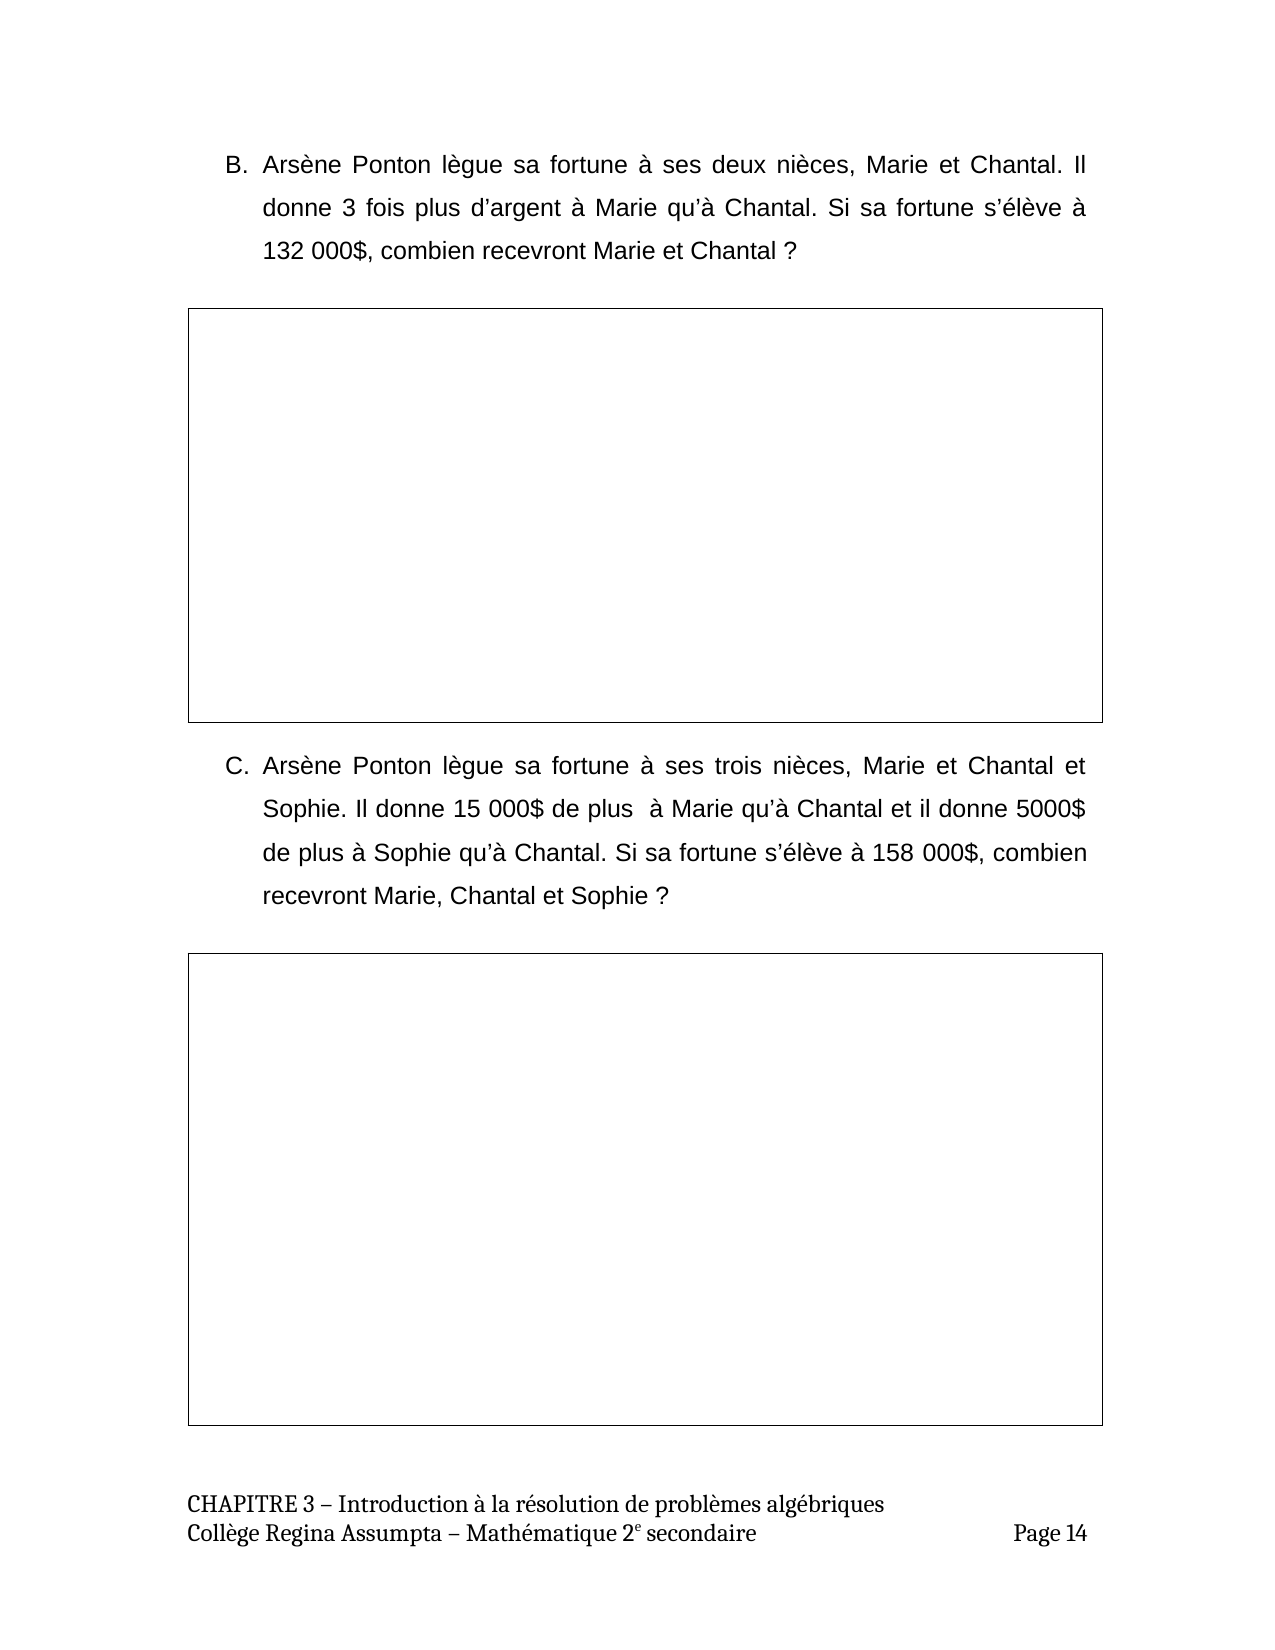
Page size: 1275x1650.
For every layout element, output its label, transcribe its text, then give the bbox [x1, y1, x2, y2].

table_header [189, 954, 1102, 1425]
list Arsène Ponton lègue sa fortune à ses deux nièces, Marie et Chantal. Il donne 3 fois plus d’argent à Marie qu’à Chantal. Si sa fortune s’élève à 132 000$, combien recevront Marie et Chantal ? [225, 150, 1087, 265]
table_header [189, 309, 1102, 722]
list Arsène Ponton lègue sa fortune à ses trois nièces, Marie et Chantal et Sophie. Il donne 15 000$ de plus à Marie qu’à Chantal et il donne 5000$ de plus à Sophie qu’à Chantal. Si sa fortune s’élève à 158 000$, combien recevront Marie, Chantal et Sophie ? [225, 751, 1087, 909]
